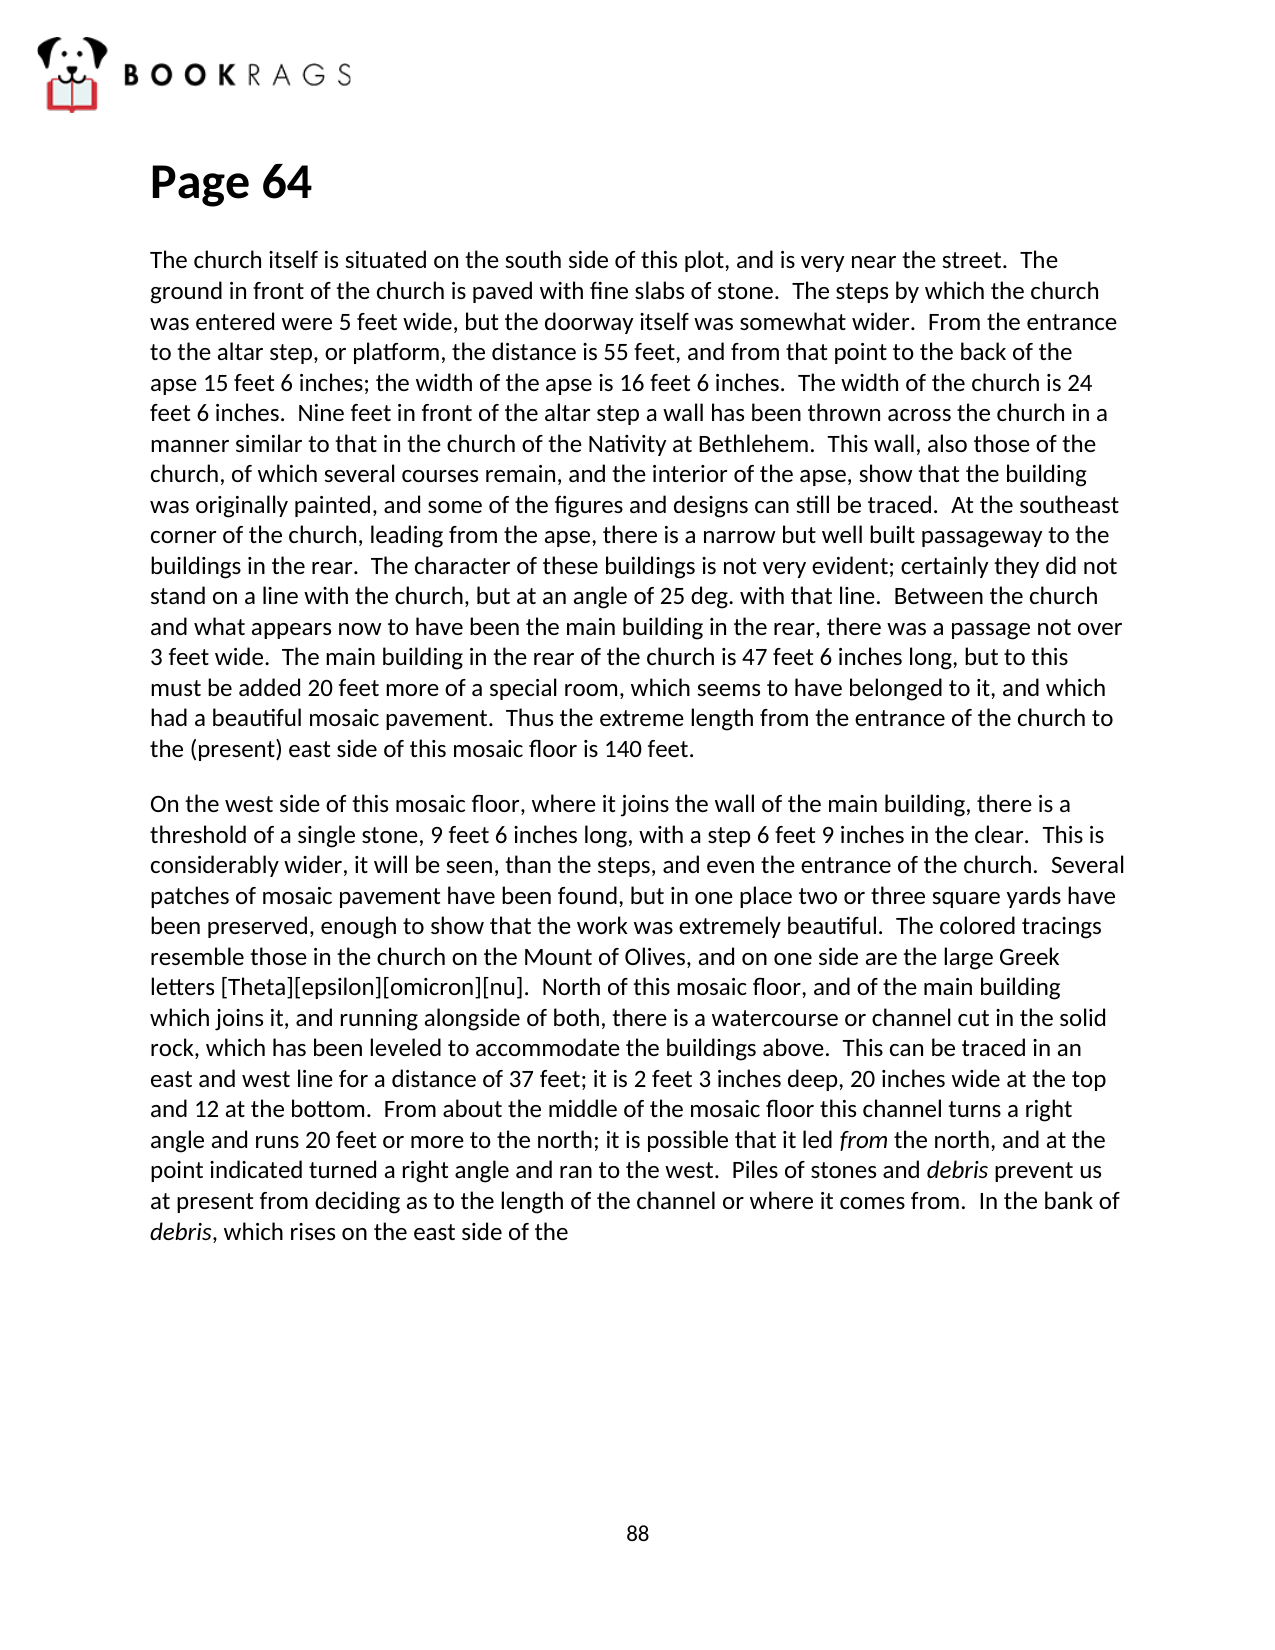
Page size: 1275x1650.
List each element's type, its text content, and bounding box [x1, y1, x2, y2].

text The church itself is situated on the south side of this plot, and is very near the street. The ground in front of the church is paved with fine slabs of stone. The steps by which the church was entered were 5 feet wide, but the doorway itself was somewhat wider. From the entrance to the altar step, or platform, the distance is 55 feet, and from that point to the back of the apse 15 feet 6 inches; the width of the apse is 16 feet 6 inches. The width of the church is 24 feet 6 inches. Nine feet in front of the altar step a wall has been thrown across the church in a manner similar to that in the church of the Nativity at Bethlehem. This wall, also those of the church, of which several courses remain, and the interior of the apse, show that the building was originally painted, and some of the figures and designs can still be traced. At the southeast corner of the church, leading from the apse, there is a narrow but well built passageway to the buildings in the rear. The character of these buildings is not very evident; certainly they did not stand on a line with the church, but at an angle of 25 deg. with that line. Between the church and what appears now to have been the main building in the rear, there was a passage not over 3 feet wide. The main building in the rear of the church is 47 feet 6 inches long, but to this must be added 20 feet more of a special room, which seems to have belonged to it, and which had a beautiful mosaic pavement. Thus the extreme length from the entrance of the church to the (present) east side of this mosaic floor is 140 feet. [150, 244, 1125, 763]
picture [37, 37, 351, 113]
text Page 64 [150, 150, 1125, 211]
text On the west side of this mosaic floor, where it joins the wall of the main building, there is a threshold of a single stone, 9 feet 6 inches long, with a step 6 feet 9 inches in the clear. This is considerably wider, it will be seen, than the steps, and even the entrance of the church. Several patches of mosaic pavement have been found, but in one place two or three square yards have been preserved, enough to show that the work was extremely beautiful. The colored tracings resemble those in the church on the Mount of Olives, and on one side are the large Greek letters [Theta][epsilon][omicron][nu]. North of this mosaic floor, and of the main building which joins it, and running alongside of both, there is a watercourse or channel cut in the solid rock, which has been leveled to accommodate the buildings above. This can be traced in an east and west line for a distance of 37 feet; it is 2 feet 3 inches deep, 20 inches wide at the top and 12 at the bottom. From about the middle of the mosaic floor this channel turns a right angle and runs 20 feet or more to the north; it is possible that it led from the north, and at the point indicated turned a right angle and ran to the west. Piles of stones and debris prevent us at present from deciding as to the length of the channel or where it comes from. In the bank of debris, which rises on the east side of the [150, 788, 1125, 1246]
